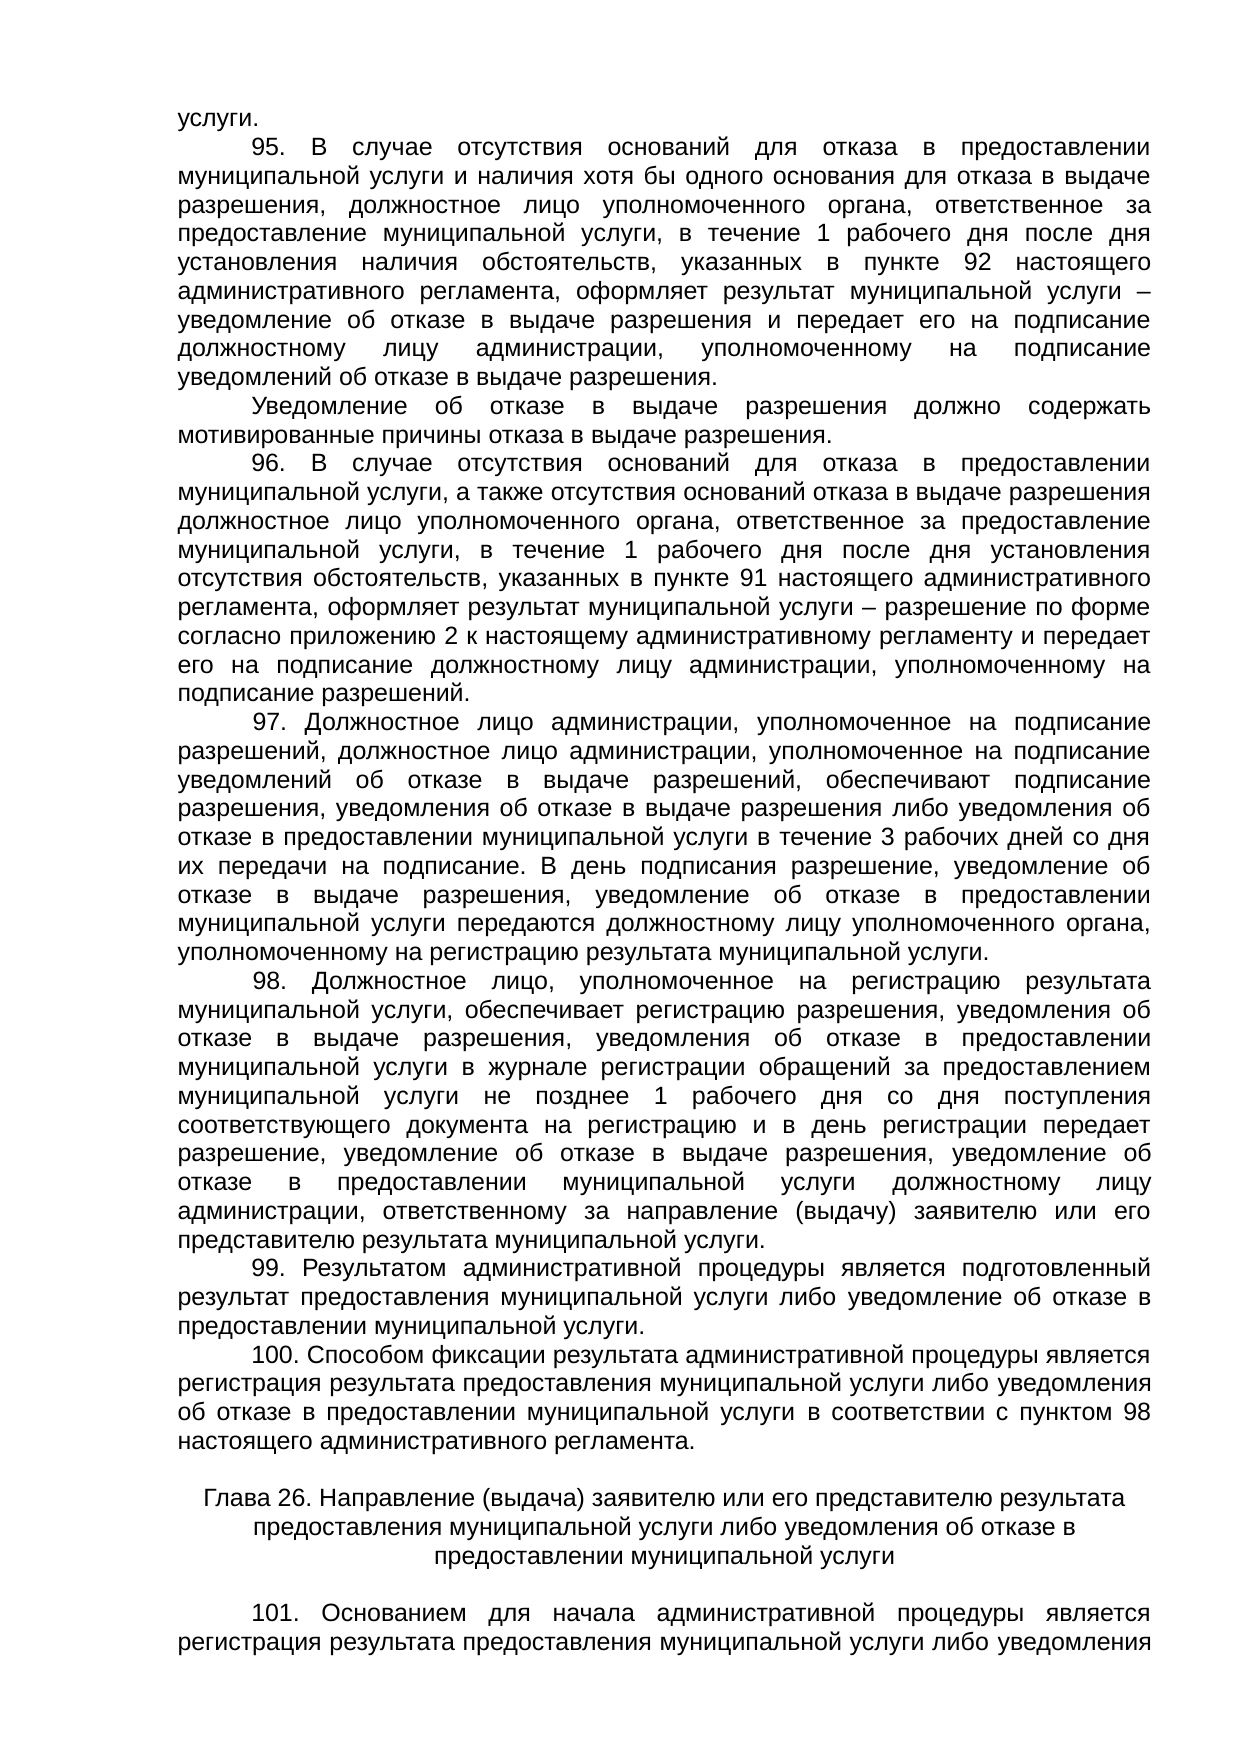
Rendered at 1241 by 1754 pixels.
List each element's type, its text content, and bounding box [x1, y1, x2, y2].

text 100. Способом фиксации результата административной процедуры является регистрация результата предоставления муниципальной услуги либо уведомления об отказе в предоставлении муниципальной услуги в соответствии с пунктом 98 настоящего административного регламента. [177, 1340, 1152, 1455]
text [177, 1598, 1152, 1656]
text 95. В случае отсутствия оснований для отказа в предоставлении муниципальной услуги и наличия хотя бы одного основания для отказа в выдаче разрешения, должностное лицо уполномоченного органа, ответственное за предоставление муниципальной услуги, в течение 1 рабочего дня после дня установления наличия обстоятельств, указанных в пункте 92 настоящего административного регламента, оформляет результат муниципальной услуги – уведомление об отказе в выдаче разрешения и передает его на подписание должностному лицу администрации, уполномоченному на подписание уведомлений об отказе в выдаче разрешения. [177, 132, 1152, 391]
text Глава 26. Направление (выдача) заявителю или его представителю результата предоставления муниципальной услуги либо уведомления об отказе в предоставлении муниципальной услуги [177, 1483, 1152, 1570]
text 97. Должностное лицо администрации, уполномоченное на подписание разрешений, должностное лицо администрации, уполномоченное на подписание уведомлений об отказе в выдаче разрешений, обеспечивают подписание разрешения, уведомления об отказе в выдаче разрешения либо уведомления об отказе в предоставлении муниципальной услуги в течение 3 рабочих дней со дня их передачи на подписание. В день подписания разрешение, уведомление об отказе в выдаче разрешения, уведомление об отказе в предоставлении муниципальной услуги передаются должностному лицу уполномоченного органа, уполномоченному на регистрацию результата муниципальной услуги. [177, 707, 1152, 966]
text 99. Результатом административной процедуры является подготовленный результат предоставления муниципальной услуги либо уведомление об отказе в предоставлении муниципальной услуги. [177, 1253, 1152, 1340]
text 96. В случае отсутствия оснований для отказа в предоставлении муниципальной услуги, а также отсутствия оснований отказа в выдаче разрешения должностное лицо уполномоченного органа, ответственное за предоставление муниципальной услуги, в течение 1 рабочего дня после дня установления отсутствия обстоятельств, указанных в пункте 91 настоящего административного регламента, оформляет результат муниципальной услуги – разрешение по форме согласно приложению 2 к настоящему административному регламенту и передает его на подписание должностному лицу администрации, уполномоченному на подписание разрешений. [177, 448, 1152, 707]
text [177, 103, 1152, 132]
text Уведомление об отказе в выдаче разрешения должно содержать мотивированные причины отказа в выдаче разрешения. [177, 391, 1152, 448]
text 98. Должностное лицо, уполномоченное на регистрацию результата муниципальной услуги, обеспечивает регистрацию разрешения, уведомления об отказе в выдаче разрешения, уведомления об отказе в предоставлении муниципальной услуги в журнале регистрации обращений за предоставлением муниципальной услуги не позднее 1 рабочего дня со дня поступления соответствующего документа на регистрацию и в день регистрации передает разрешение, уведомление об отказе в выдаче разрешения, уведомление об отказе в предоставлении муниципальной услуги должностному лицу администрации, ответственному за направление (выдачу) заявителю или его представителю результата муниципальной услуги. [177, 966, 1152, 1253]
